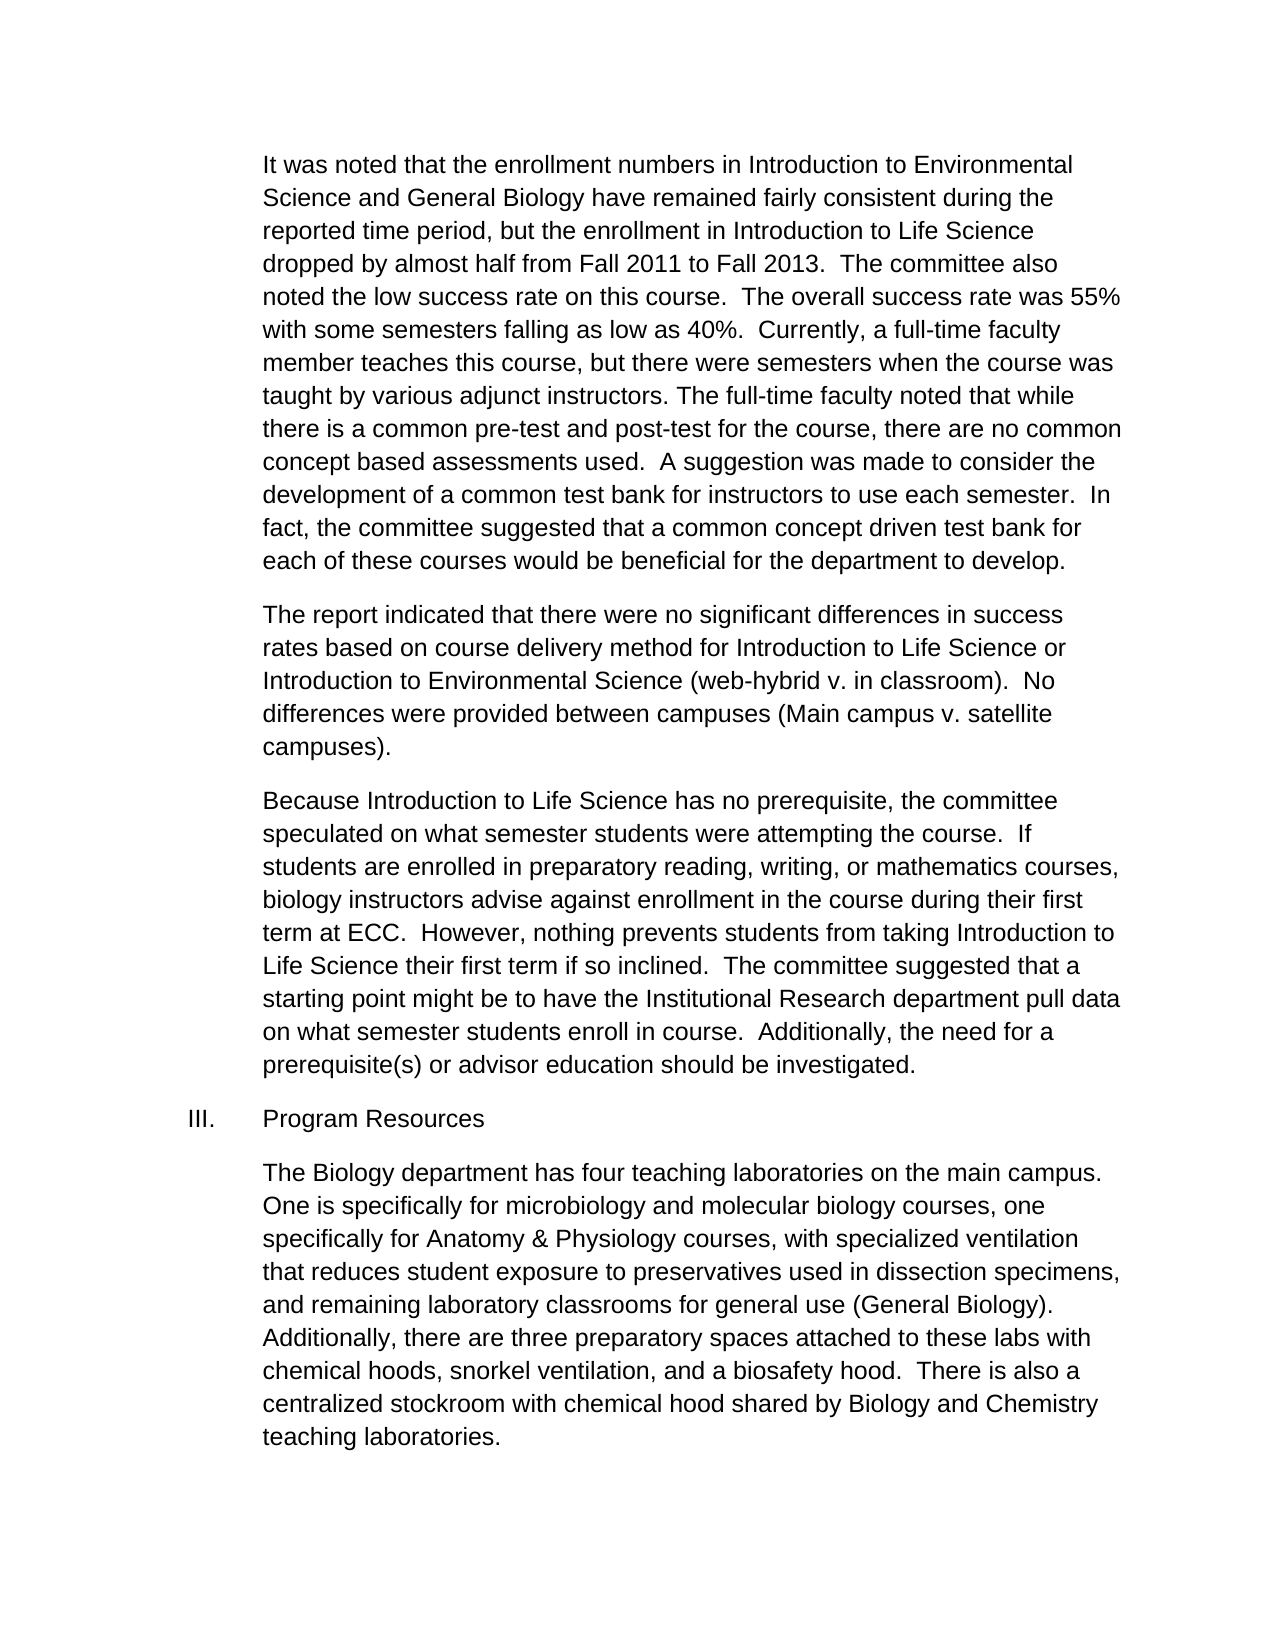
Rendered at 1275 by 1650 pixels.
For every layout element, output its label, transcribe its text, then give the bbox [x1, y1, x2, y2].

text The report indicated that there were no significant differences in success rates based on course delivery method for Introduction to Life Science or Introduction to Environmental Science (web-hybrid v. in classroom). No differences were provided between campuses (Main campus v. satellite campuses). [262, 600, 1125, 761]
list Program Resources [187, 1104, 1125, 1133]
text Because Introduction to Life Science has no prerequisite, the committee speculated on what semester students were attempting the course. If students are enrolled in preparatory reading, writing, or mathematics courses, biology instructors advise against enrollment in the course during their first term at ECC. However, nothing prevents students from taking Introduction to Life Science their first term if so inclined. The committee suggested that a starting point might be to have the Institutional Research department pull data on what semester students enroll in course. Additionally, the need for a prerequisite(s) or advisor education should be investigated. [262, 786, 1125, 1079]
text The Biology department has four teaching laboratories on the main campus. One is specifically for microbiology and molecular biology courses, one specifically for Anatomy & Physiology courses, with specialized ventilation that reduces student exposure to preservatives used in dissection specimens, and remaining laboratory classrooms for general use (General Biology). Additionally, there are three preparatory spaces attached to these labs with chemical hoods, snorkel ventilation, and a biosafety hood. There is also a centralized stockroom with chemical hood shared by Biology and Chemistry teaching laboratories. [262, 1158, 1125, 1451]
text It was noted that the enrollment numbers in Introduction to Environmental Science and General Biology have remained fairly consistent during the reported time period, but the enrollment in Introduction to Life Science dropped by almost half from Fall 2011 to Fall 2013. The committee also noted the low success rate on this course. The overall success rate was 55% with some semesters falling as low as 40%. Currently, a full-time faculty member teaches this course, but there were semesters when the course was taught by various adjunct instructors. The full-time faculty noted that while there is a common pre-test and post-test for the course, there are no common concept based assessments used. A suggestion was made to consider the development of a common test bank for instructors to use each semester. In fact, the committee suggested that a common concept driven test bank for each of these courses would be beneficial for the department to develop. [262, 150, 1125, 575]
